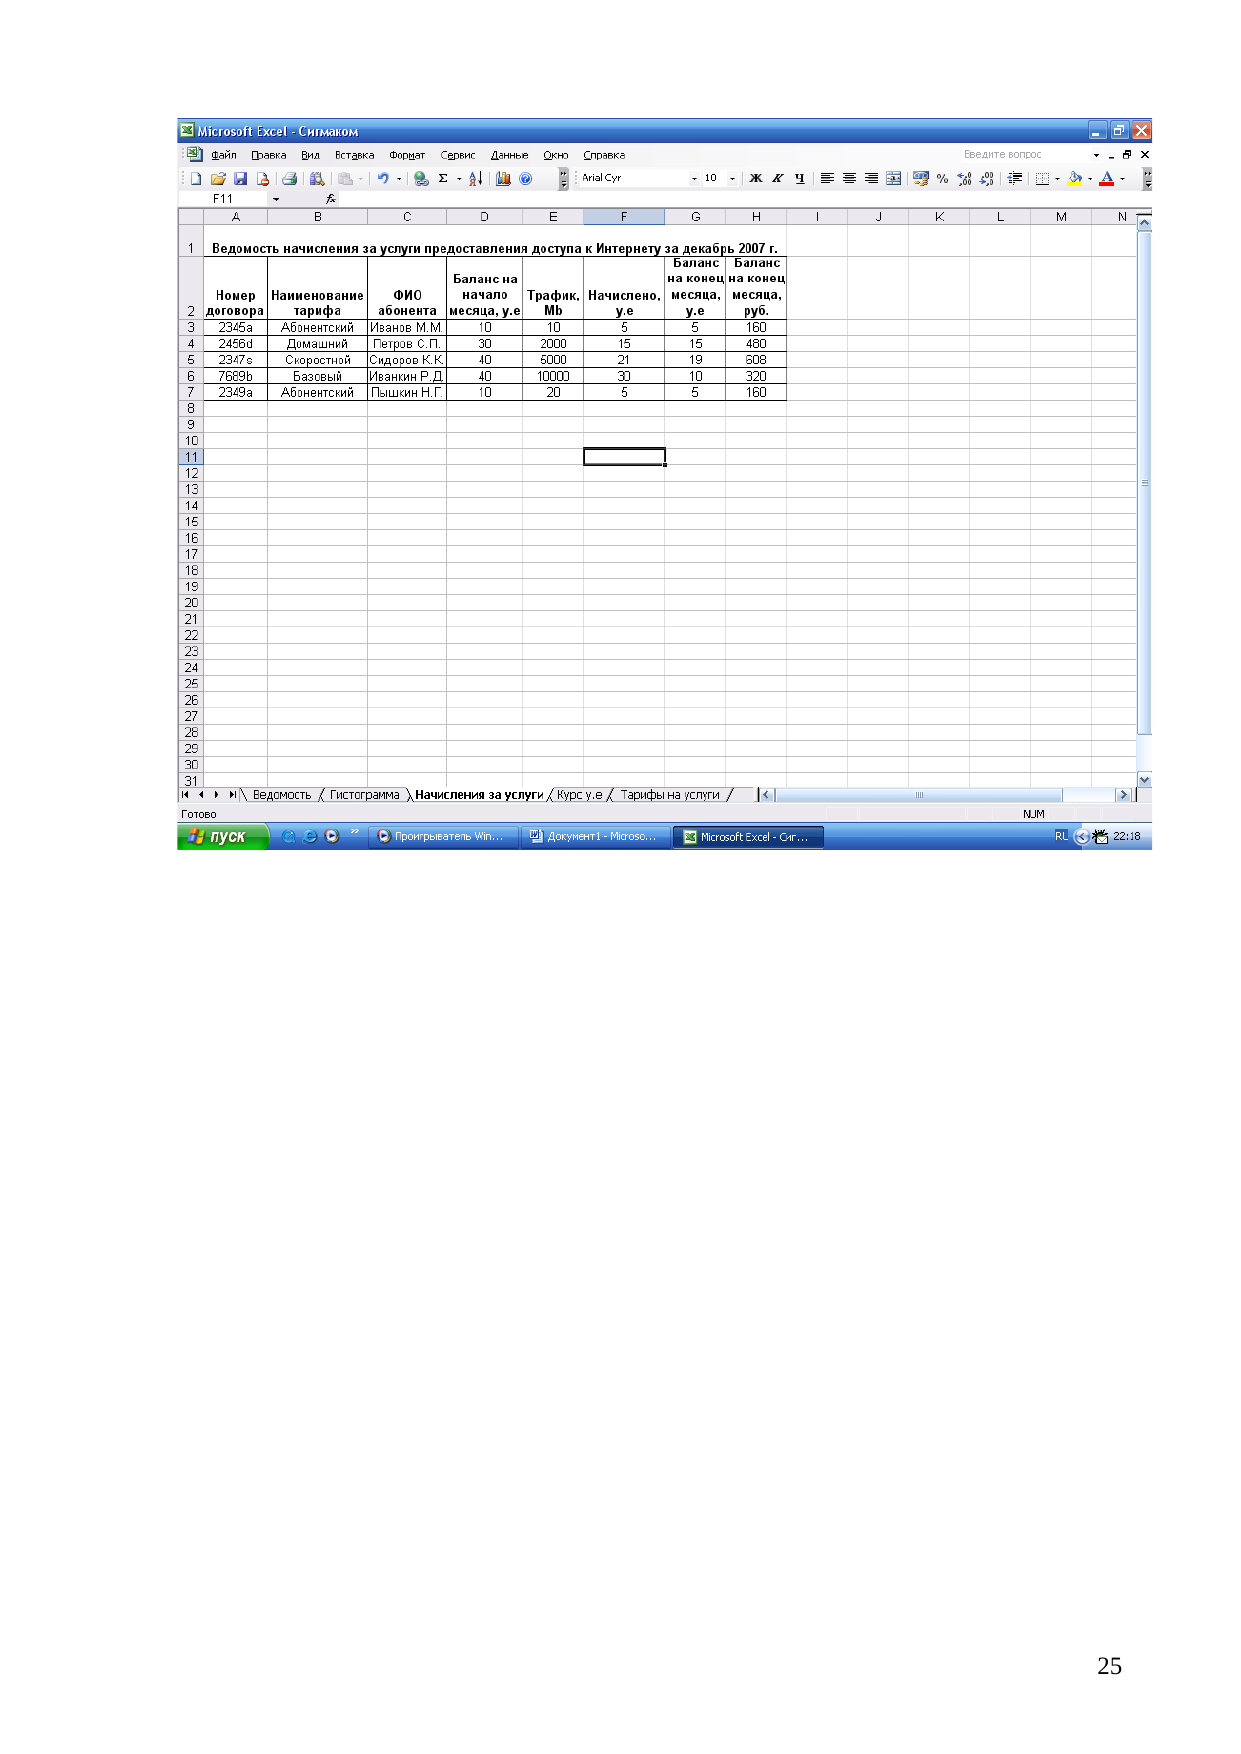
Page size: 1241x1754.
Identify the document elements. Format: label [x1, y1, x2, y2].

picture [177, 118, 1153, 850]
